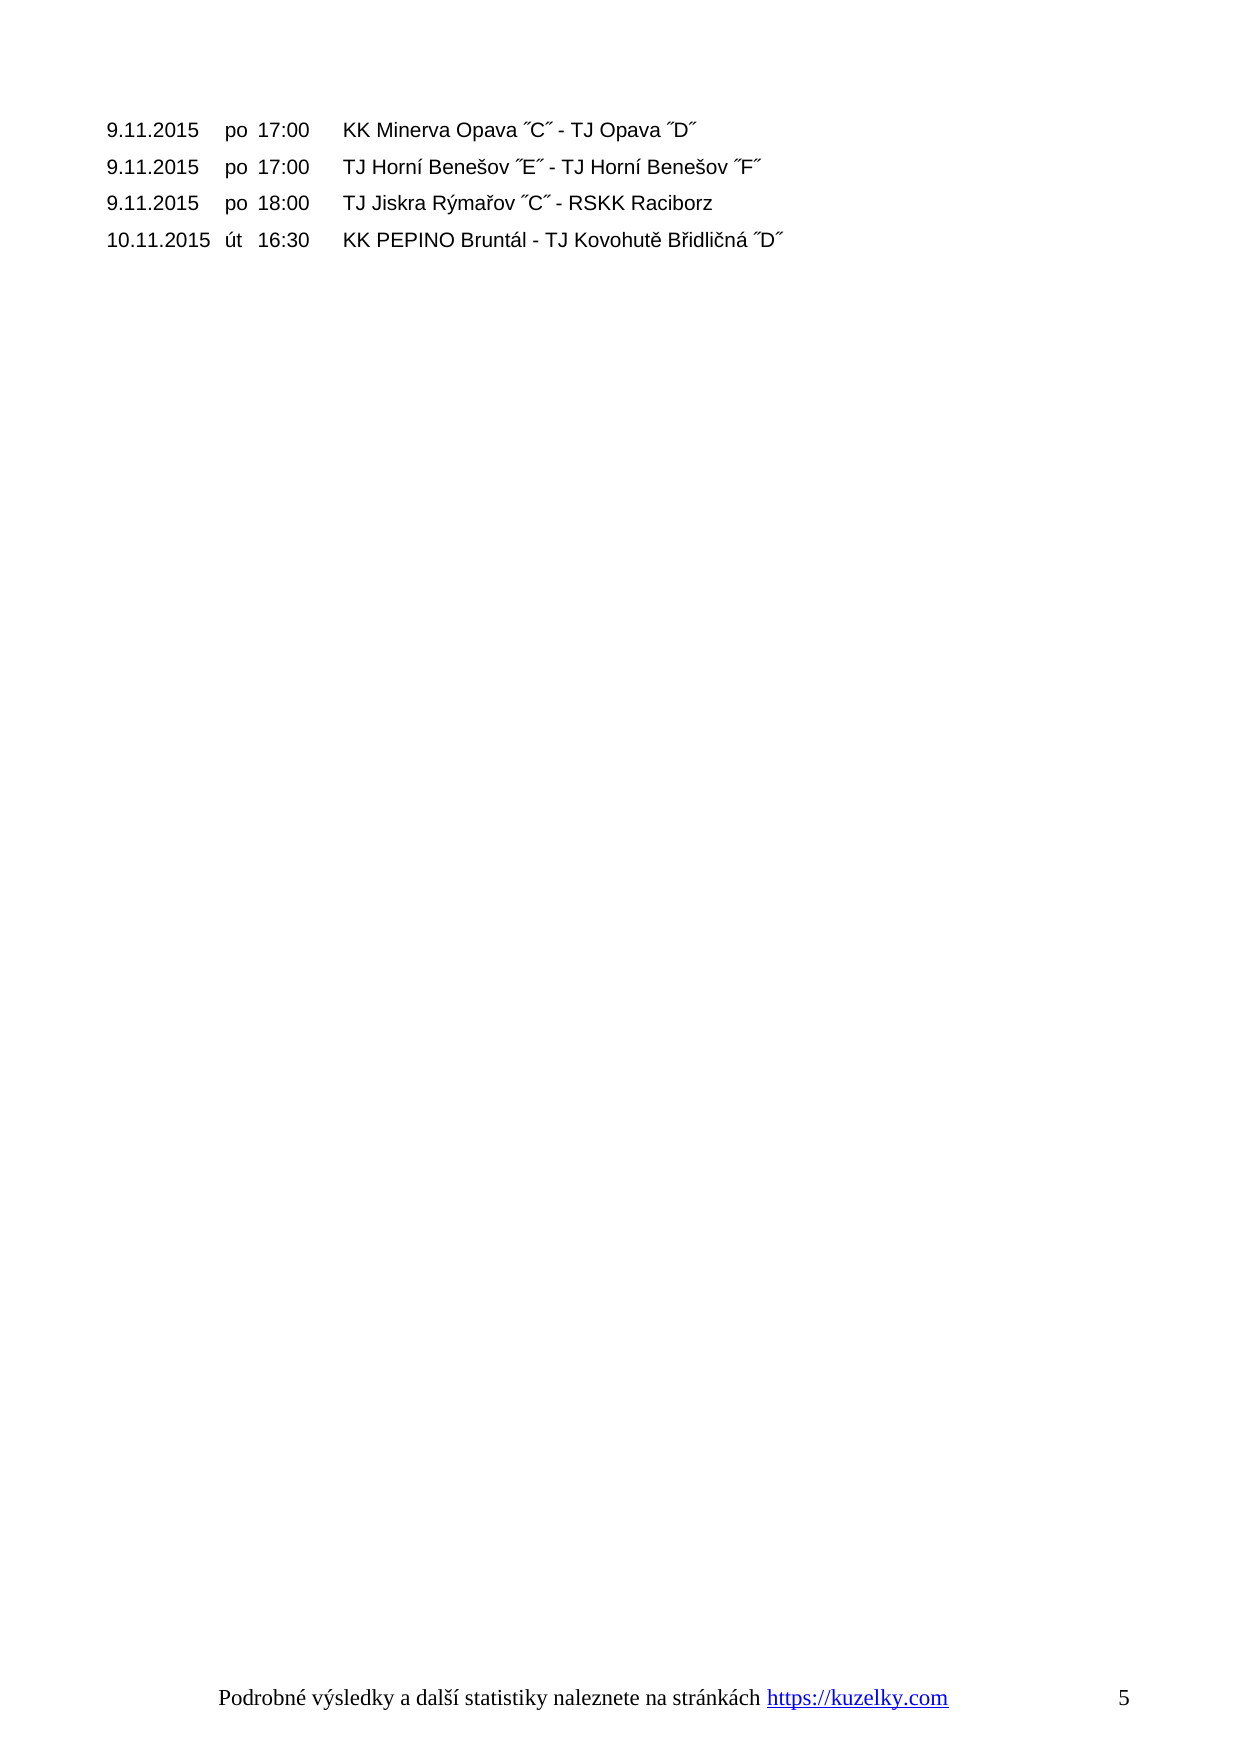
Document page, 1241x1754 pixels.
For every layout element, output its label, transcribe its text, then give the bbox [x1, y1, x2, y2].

text 9.11.2015 po 18:00 TJ Jiskra Rýmařov ˝C˝ - RSKK Raciborz [106, 191, 1134, 215]
text 9.11.2015 po 17:00 KK Minerva Opava ˝C˝ - TJ Opava ˝D˝ [106, 118, 1134, 142]
text 10.11.2015 út 16:30 KK PEPINO Bruntál - TJ Kovohutě Břidličná ˝D˝ [106, 227, 1134, 251]
text 9.11.2015 po 17:00 TJ Horní Benešov ˝E˝ - TJ Horní Benešov ˝F˝ [106, 154, 1134, 178]
